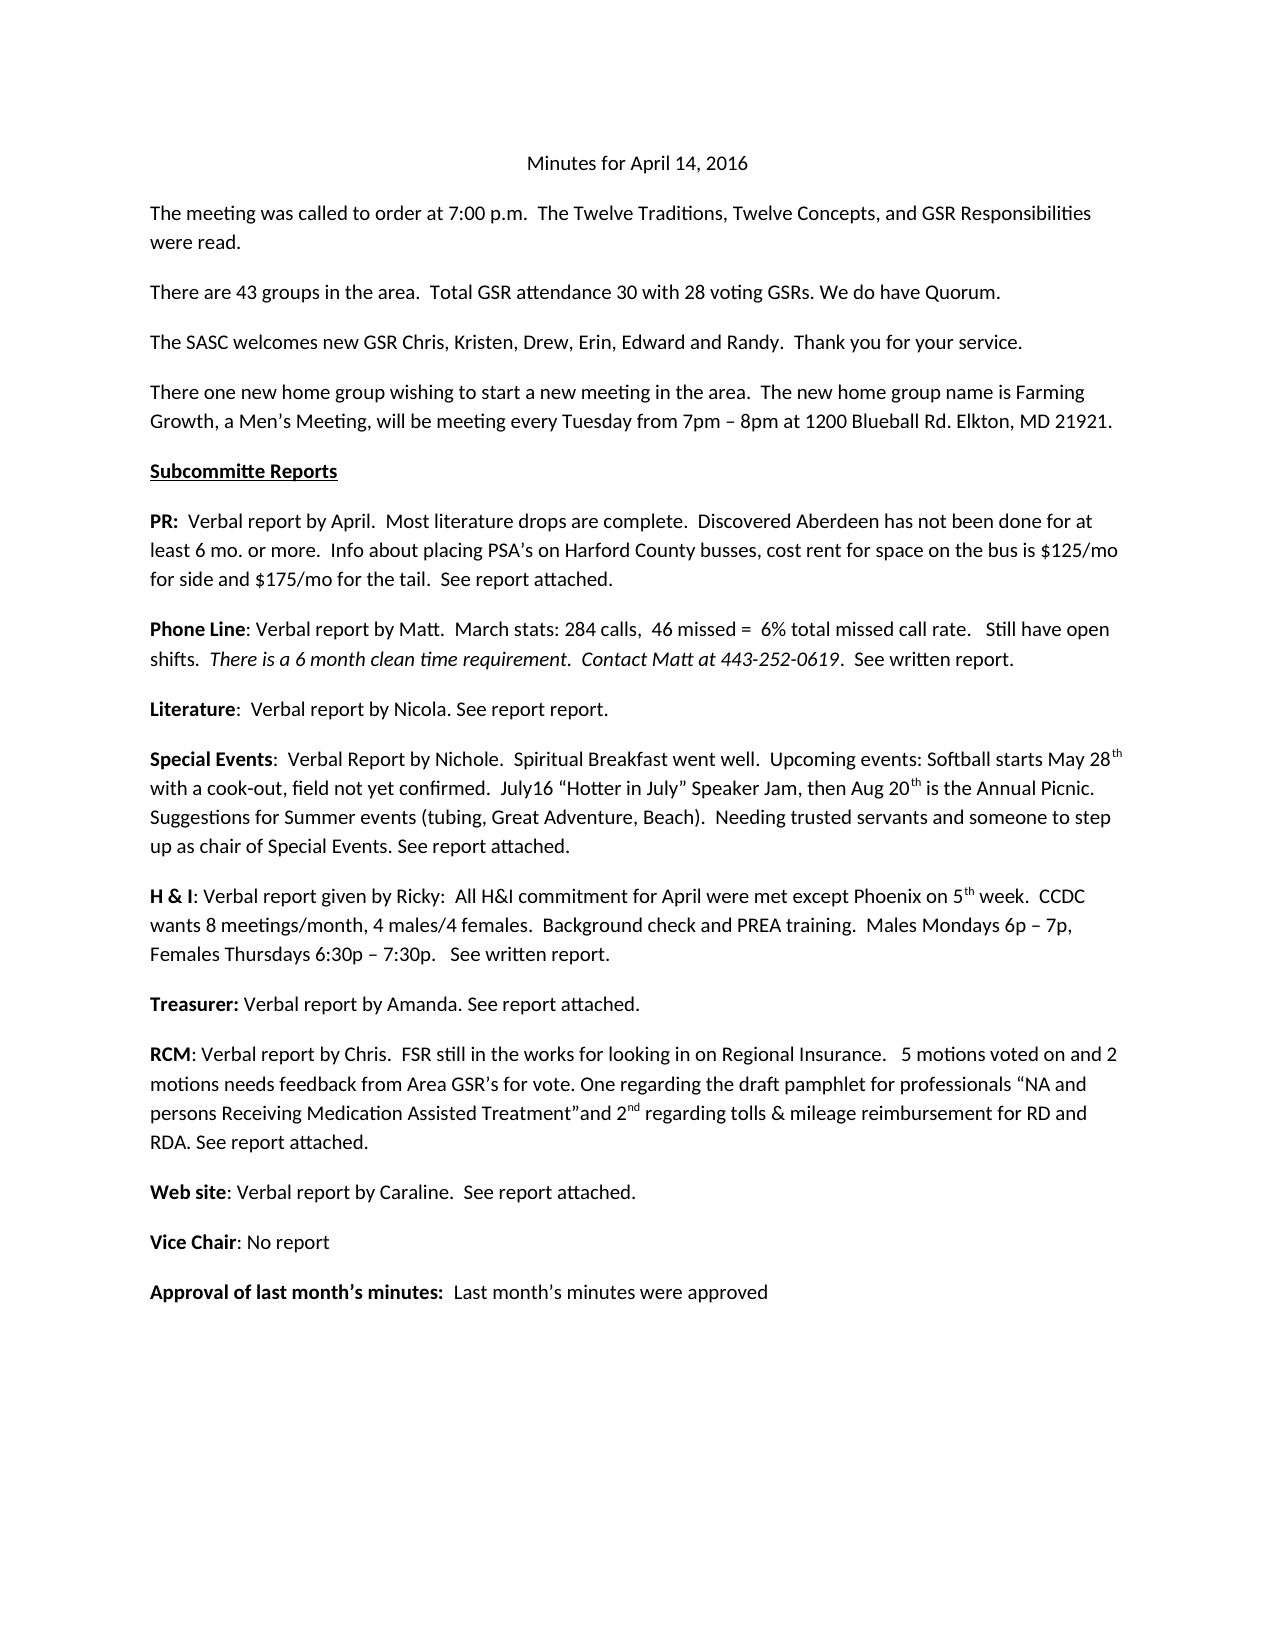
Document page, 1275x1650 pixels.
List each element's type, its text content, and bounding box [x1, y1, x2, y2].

text There are 43 groups in the area. Total GSR attendance 30 with 28 voting GSRs. We do have Quorum. [150, 279, 1125, 304]
text H & I: Verbal report given by Ricky: All H&I commitment for April were met except Phoenix on 5th week. CCDC wants 8 meetings/month, 4 males/4 females. Background check and PREA training. Males Mondays 6p – 7p, Females Thursdays 6:30p – 7:30p. See written report. [150, 883, 1125, 967]
text The meeting was called to order at 7:00 p.m. The Twelve Traditions, Twelve Concepts, and GSR Responsibilities were read. [150, 200, 1125, 254]
text Approval of last month’s minutes: Last month’s minutes were approved [150, 1279, 1125, 1304]
text Minutes for April 14, 2016 [150, 150, 1125, 175]
text Treasurer: Verbal report by Amanda. See report attached. [150, 992, 1125, 1017]
text RCM: Verbal report by Chris. FSR still in the works for looking in on Regional Insurance. 5 motions voted on and 2 motions needs feedback from Area GSR’s for vote. One regarding the draft pamphlet for professionals “NA and persons Receiving Medication Assisted Treatment”and 2nd regarding tolls & mileage reimbursement for RD and RDA. See report attached. [150, 1042, 1125, 1154]
text Phone Line: Verbal report by Matt. March stats: 284 calls, 46 missed = 6% total missed call rate. Still have open shifts. There is a 6 month clean time requirement. Contact Matt at 443-252-0619. See written report. [150, 617, 1125, 671]
text Subcommitte Reports [150, 458, 1125, 484]
text Vice Chair: No report [150, 1229, 1125, 1254]
text Web site: Verbal report by Caraline. See report attached. [150, 1179, 1125, 1204]
text The SASC welcomes new GSR Chris, Kristen, Drew, Erin, Edward and Randy. Thank you for your service. [150, 329, 1125, 354]
text Literature: Verbal report by Nicola. See report report. [150, 696, 1125, 721]
text There one new home group wishing to start a new meeting in the area. The new home group name is Farming Growth, a Men’s Meeting, will be meeting every Tuesday from 7pm – 8pm at 1200 Blueball Rd. Elkton, MD 21921. [150, 379, 1125, 434]
text PR: Verbal report by April. Most literature drops are complete. Discovered Aberdeen has not been done for at least 6 mo. or more. Info about placing PSA’s on Harford County busses, cost rent for space on the bus is $125/mo for side and $175/mo for the tail. See report attached. [150, 508, 1125, 592]
text Special Events: Verbal Report by Nichole. Spiritual Breakfast went well. Upcoming events: Softball starts May 28th with a cook-out, field not yet confirmed. July16 “Hotter in July” Speaker Jam, then Aug 20th is the Annual Picnic. Suggestions for Summer events (tubing, Great Adventure, Beach). Needing trusted servants and someone to step up as chair of Special Events. See report attached. [150, 746, 1125, 859]
